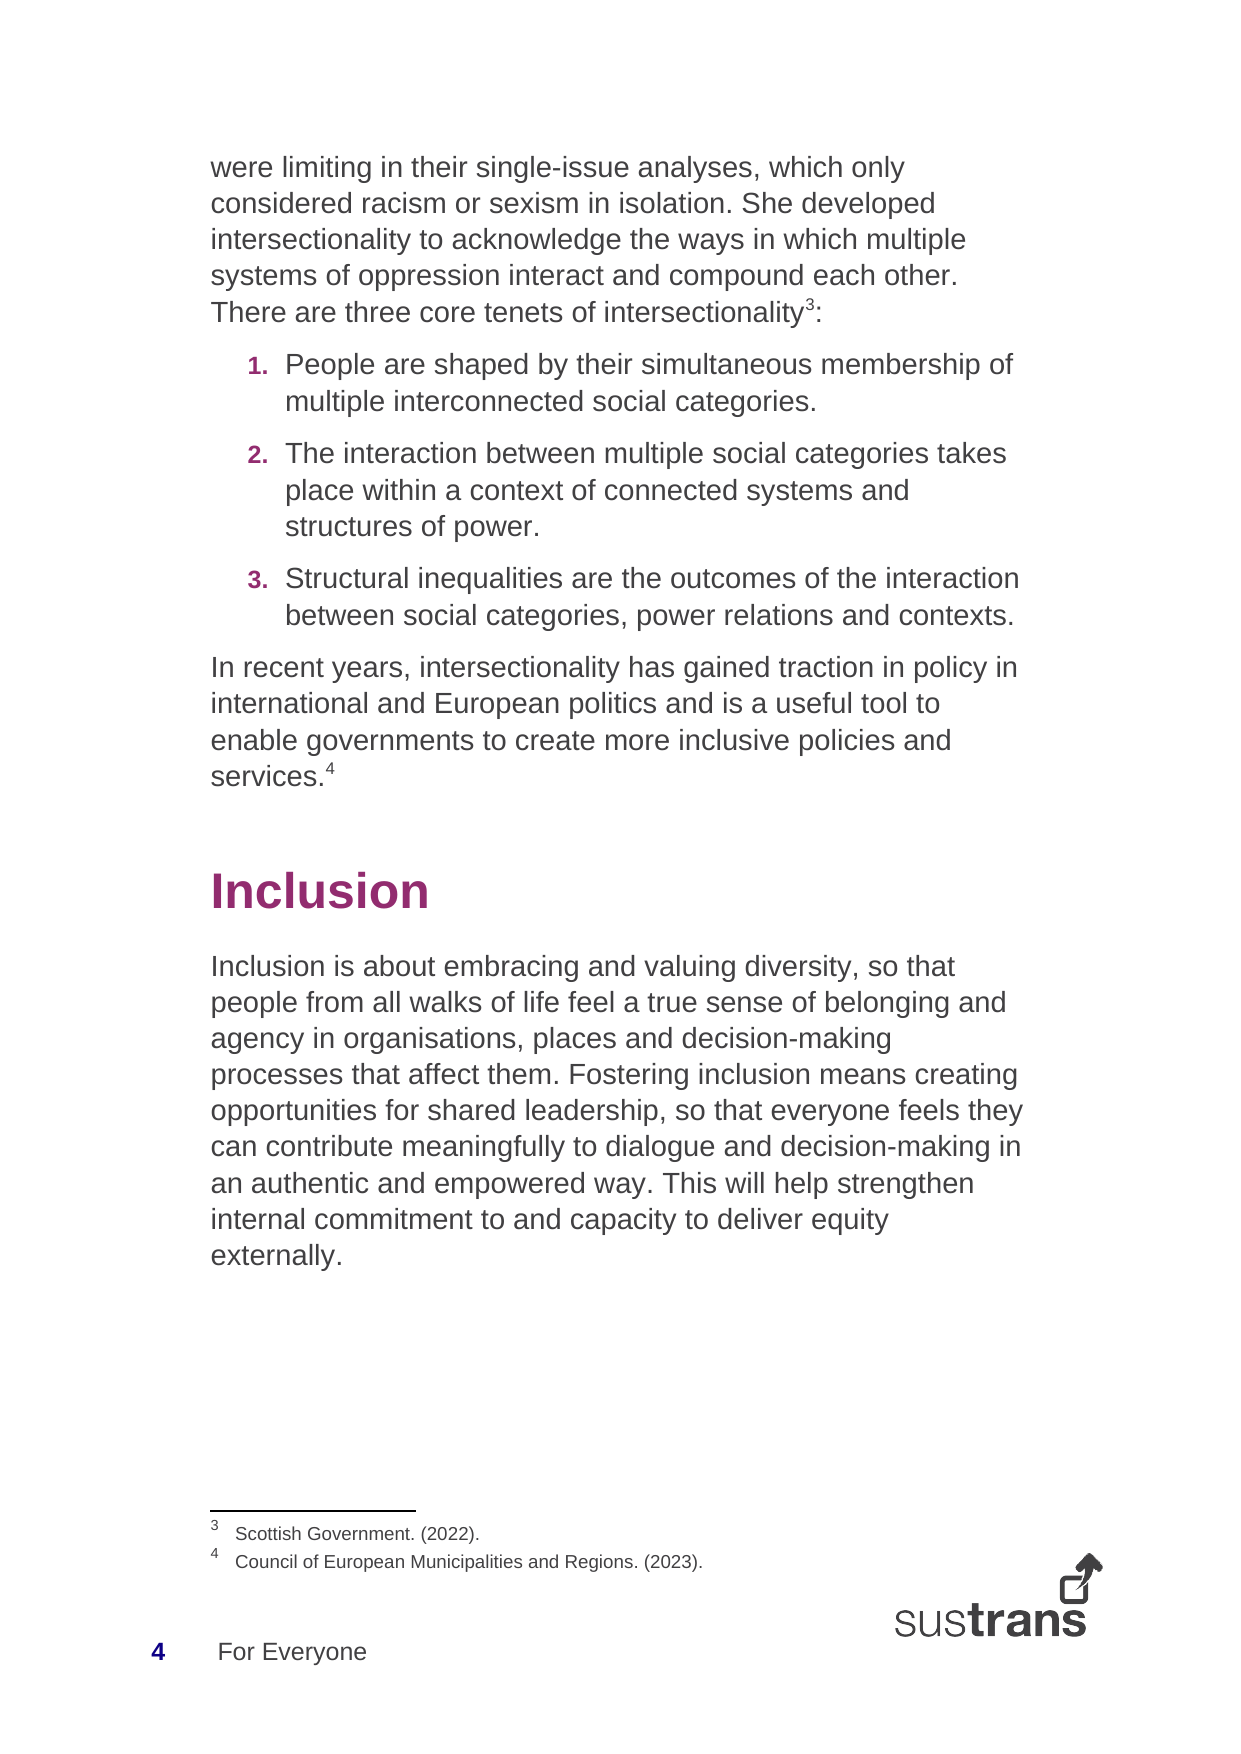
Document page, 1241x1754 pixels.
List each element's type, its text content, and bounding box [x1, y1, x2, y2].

list People are shaped by their simultaneous membership of multiple interconnected social categories. [247, 347, 1030, 417]
text Inclusion is about embracing and valuing diversity, so that people from all walks of life feel a true sense of belonging and agency in organisations, places and decision-making processes that affect them. Fostering inclusion means creating opportunities for shared leadership, so that everyone feels they can contribute meaningfully to dialogue and decision-making in an authentic and empowered way. This will help strengthen internal commitment to and capacity to deliver equity externally. [210, 949, 1030, 1271]
picture [895, 1553, 1103, 1637]
subtitle Inclusion [210, 862, 1030, 919]
list Structural inequalities are the outcomes of the interaction between social categories, power relations and contexts. [247, 561, 1030, 631]
list The interaction between multiple social categories takes place within a context of connected systems and structures of power. [247, 436, 1030, 542]
text In recent years, intersectionality has gained traction in policy in international and European politics and is a useful tool to enable governments to create more inclusive policies and services. [210, 650, 1030, 792]
